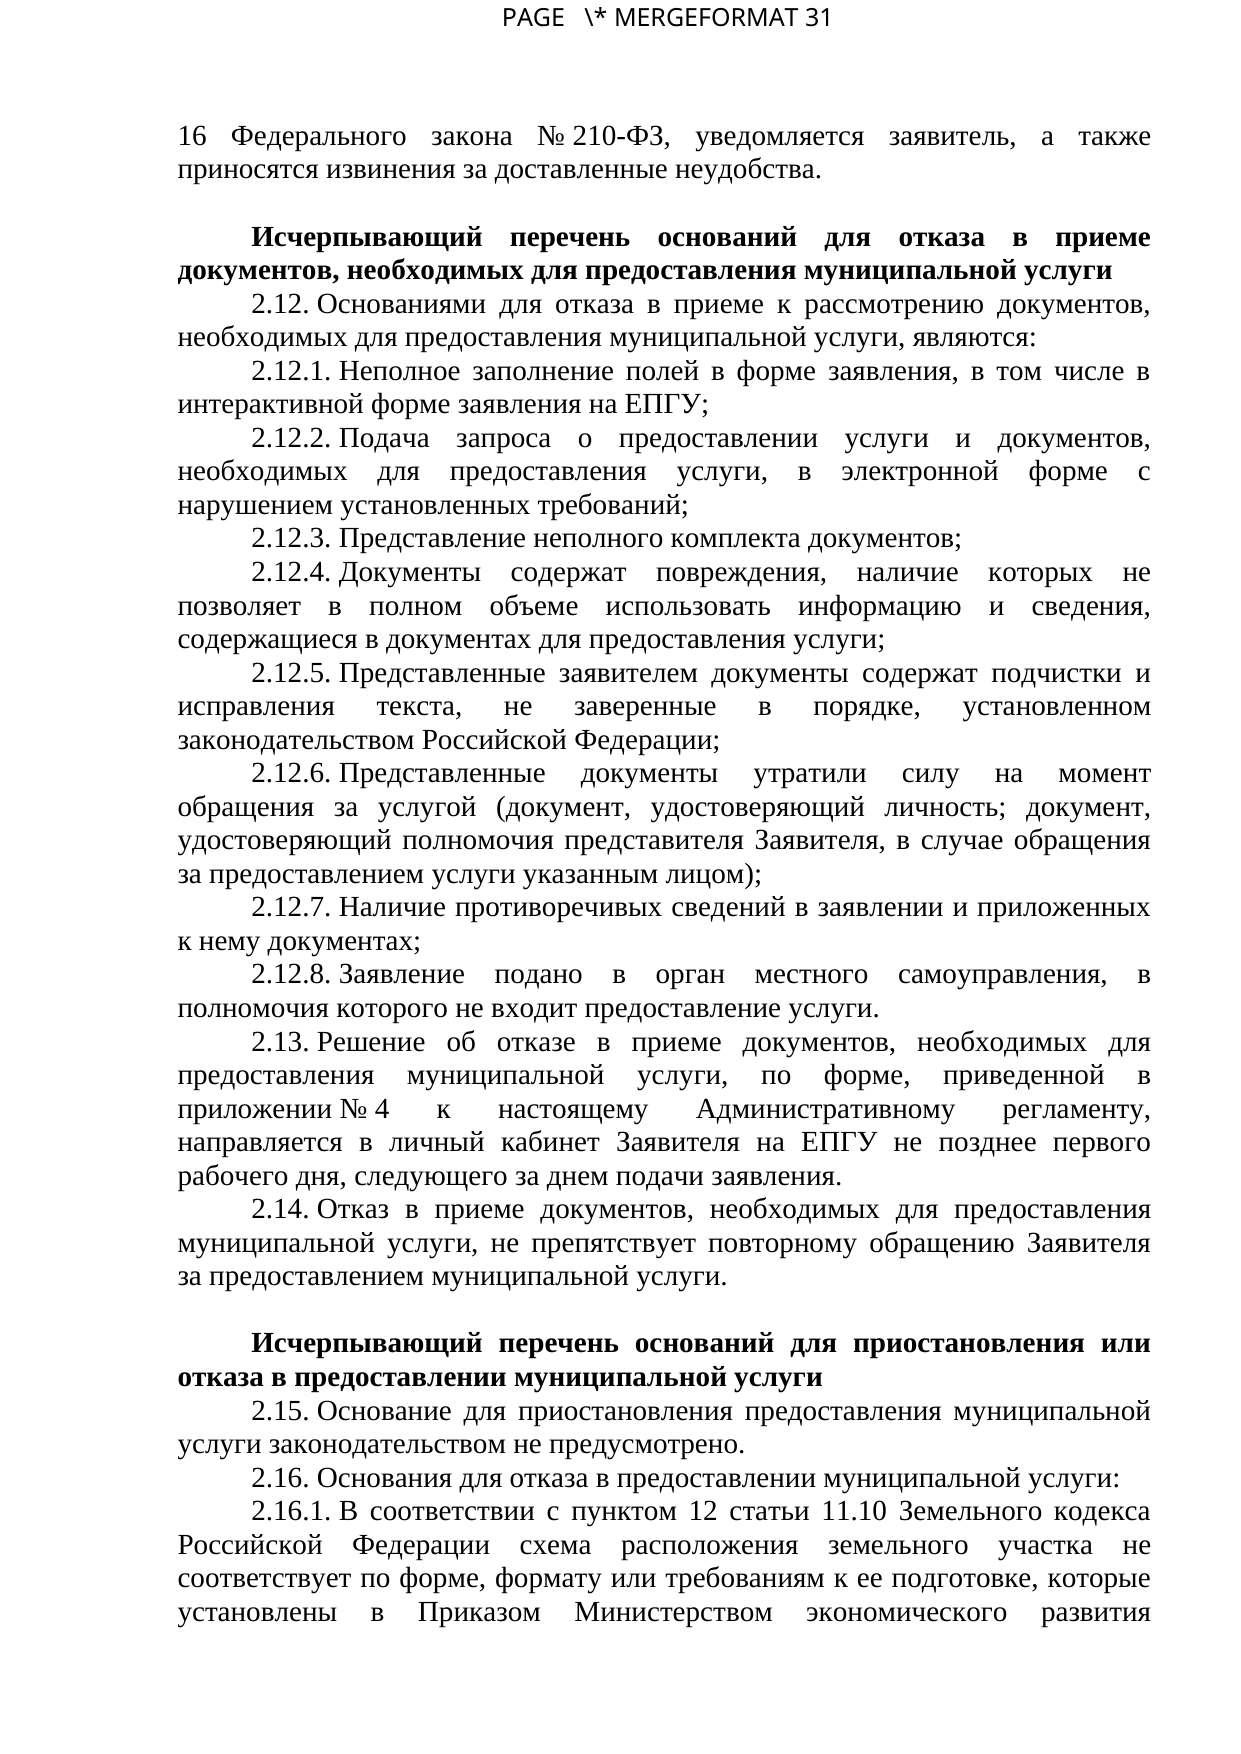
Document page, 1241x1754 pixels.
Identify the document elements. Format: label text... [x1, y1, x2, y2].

text Исчерпывающий перечень оснований для отказа в приеме документов, необходимых для предоставления муниципальной услуги [177, 219, 1152, 286]
text 2.14. Отказ в приеме документов, необходимых для предоставления муниципальной услуги, не препятствует повторному обращению Заявителя за предоставлением муниципальной услуги. [177, 1191, 1152, 1292]
text 2.12.1. Неполное заполнение полей в форме заявления, в том числе в интерактивной форме заявления на ЕПГУ; [177, 353, 1152, 420]
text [177, 118, 1152, 185]
text 2.13. Решение об отказе в приеме документов, необходимых для предоставления муниципальной услуги, по форме, приведенной в приложении № 4 к настоящему Административному регламенту, направляется в личный кабинет Заявителя на ЕПГУ не позднее первого рабочего дня, следующего за днем подачи заявления. [177, 1024, 1152, 1191]
text 2.12.2. Подача запроса о предоставлении услуги и документов, необходимых для предоставления услуги, в электронной форме с нарушением установленных требований; [177, 420, 1152, 521]
text 2.16. Основания для отказа в предоставлении муниципальной услуги: [177, 1460, 1152, 1493]
text 2.12.6. Представленные документы утратили силу на момент обращения за услугой (документ, удостоверяющий личность; документ, удостоверяющий полномочия представителя Заявителя, в случае обращения за предоставлением услуги указанным лицом); [177, 755, 1152, 889]
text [177, 1493, 1152, 1627]
text 2.12.8. Заявление подано в орган местного самоуправления, в полномочия которого не входит предоставление услуги. [177, 957, 1152, 1024]
text 2.12. Основаниями для отказа в приеме к рассмотрению документов, необходимых для предоставления муниципальной услуги, являются: [177, 286, 1152, 353]
text 2.12.7. Наличие противоречивых сведений в заявлении и приложенных к нему документах; [177, 889, 1152, 957]
text 2.12.5. Представленные заявителем документы содержат подчистки и исправления текста, не заверенные в порядке, установленном законодательством Российской Федерации; [177, 655, 1152, 755]
text 2.12.4. Документы содержат повреждения, наличие которых не позволяет в полном объеме использовать информацию и сведения, содержащиеся в документах для предоставления услуги; [177, 554, 1152, 655]
text 2.12.3. Представление неполного комплекта документов; [177, 521, 1152, 554]
text Исчерпывающий перечень оснований для приостановления или отказа в предоставлении муниципальной услуги [177, 1326, 1152, 1393]
text 2.15. Основание для приостановления предоставления муниципальной услуги законодательством не предусмотрено. [177, 1393, 1152, 1460]
